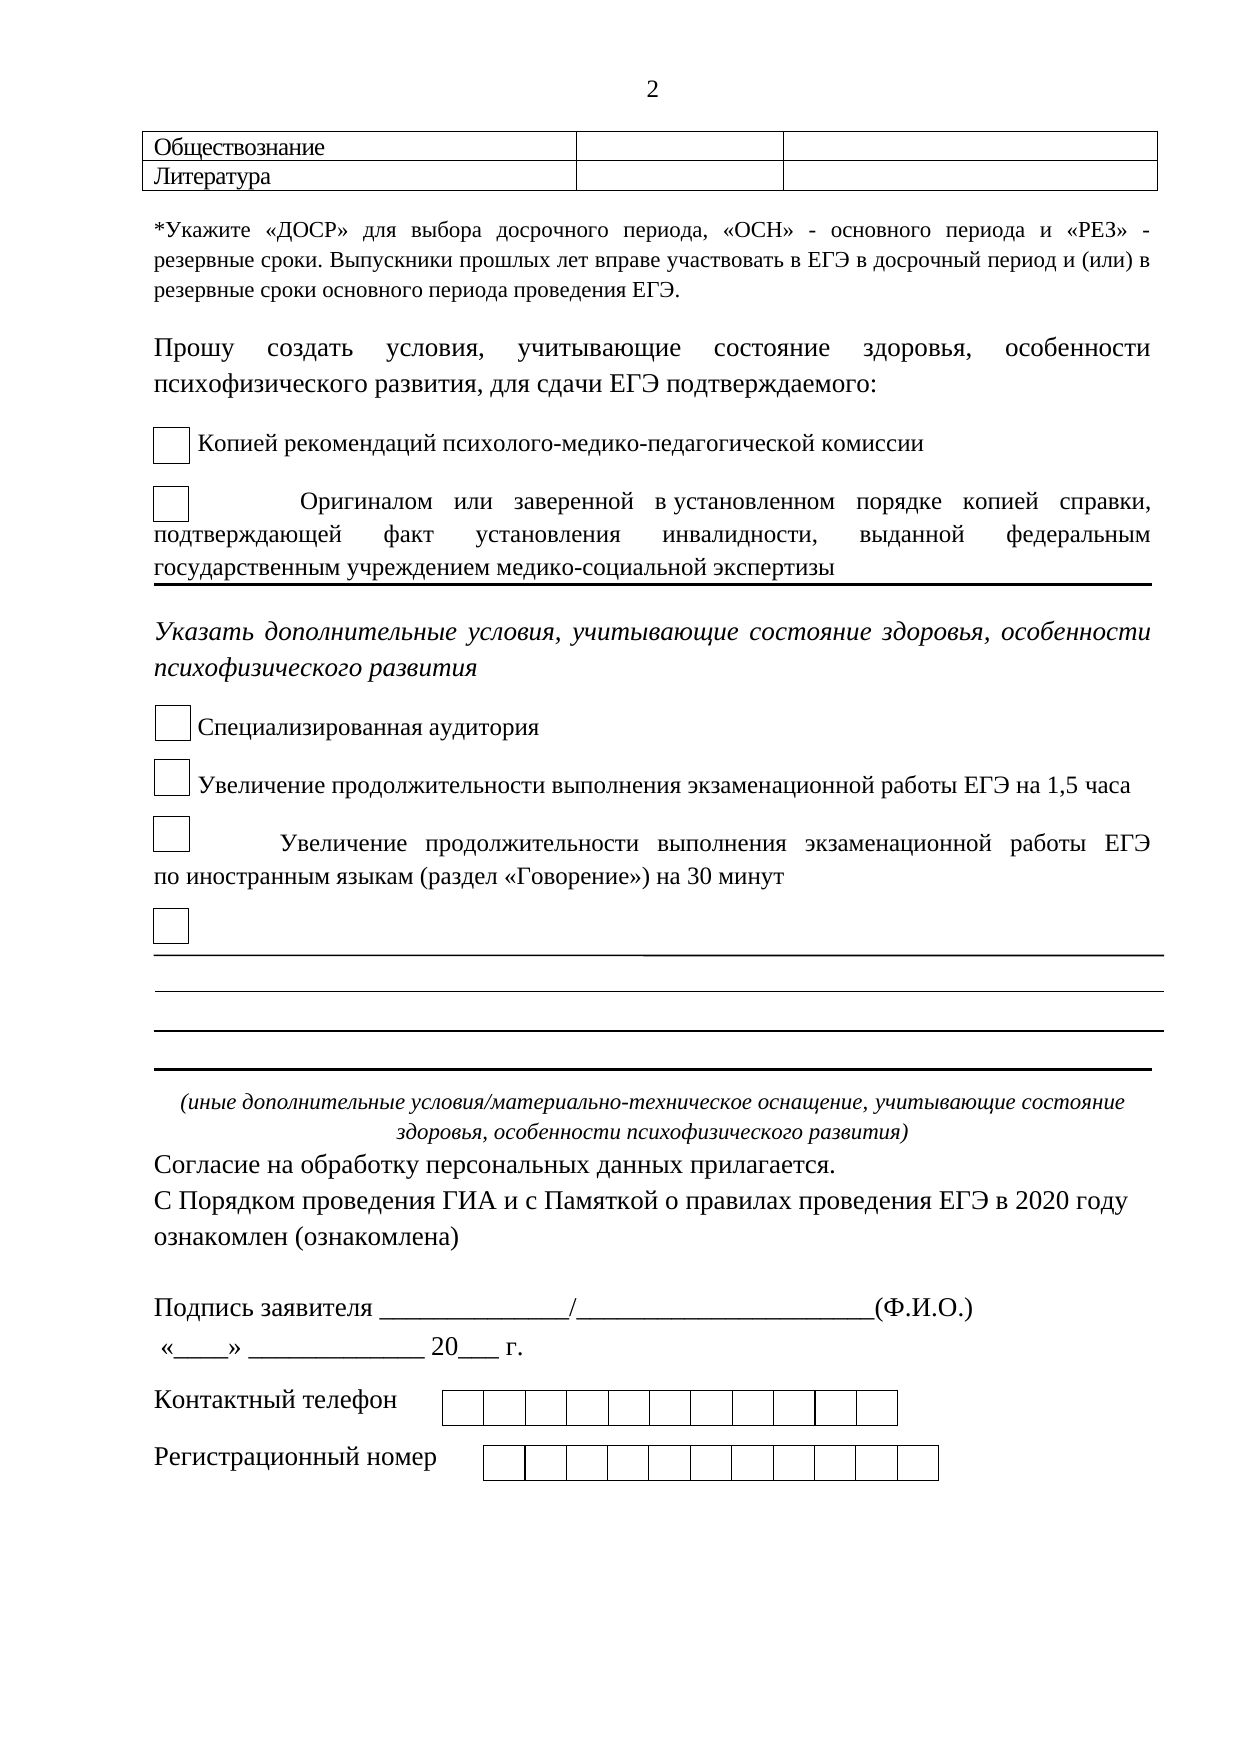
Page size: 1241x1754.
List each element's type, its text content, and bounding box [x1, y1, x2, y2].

table_header [691, 1446, 731, 1480]
table_header [443, 1391, 483, 1425]
table_header [774, 1446, 814, 1480]
table_header [857, 1391, 897, 1425]
table_header [732, 1446, 773, 1480]
text Контактный телефон [153, 1383, 1152, 1414]
text Копией рекомендаций психолого-медико-педагогической комиссии [153, 428, 1152, 457]
table_header [816, 1391, 856, 1425]
table_header [484, 1391, 525, 1425]
table_header [608, 1446, 648, 1480]
text Увеличение продолжительности выполнения экзаменационной работы ЕГЭ по иностранным языкам (раздел «Говорение») на 30 минут [153, 828, 1152, 889]
table_header [567, 1446, 607, 1480]
table_header [526, 1446, 566, 1480]
table_cell [577, 161, 783, 190]
text Указать дополнительные условия, учитывающие состояние здоровья, особенности психофизического развития [153, 615, 1152, 682]
text Согласие на обработку персональных данных прилагается. [153, 1148, 1152, 1179]
text C Порядком проведения ГИА и с Памяткой о правилах проведения ЕГЭ в 2020 году ознакомлен (ознакомлена) [153, 1184, 1152, 1251]
table_header [649, 1446, 690, 1480]
table_cell [577, 132, 783, 160]
text *Укажите «ДОСР» для выбора досрочного периода, «ОСН» - основного периода и «РЕЗ» - резервные сроки. Выпускники прошлых лет вправе участвовать в ЕГЭ в досрочный период и (или) в резервные сроки основного периода проведения ЕГЭ. [153, 216, 1152, 303]
table_header [609, 1391, 649, 1425]
table_cell Обществознание [143, 132, 576, 160]
table_header [567, 1391, 608, 1425]
text (иные дополнительные условия/материально-техническое оснащение, учитывающие состояние здоровья, особенности психофизического развития) [153, 1088, 1152, 1144]
table_cell [784, 132, 1157, 160]
table_header [774, 1391, 814, 1425]
table_header [691, 1391, 732, 1425]
table_cell Литература [143, 161, 576, 190]
text Прошу создать условия, учитывающие состояние здоровья, особенности психофизического развития, для сдачи ЕГЭ подтверждаемого: [153, 331, 1152, 398]
table_header [733, 1391, 773, 1425]
table_header [526, 1391, 566, 1425]
text Регистрационный номер [153, 1440, 1152, 1471]
text Специализированная аудитория [153, 712, 1152, 740]
table_header [650, 1391, 690, 1425]
table_header [898, 1446, 938, 1480]
text Увеличение продолжительности выполнения экзаменационной работы ЕГЭ на 1,5 часа [153, 770, 1152, 798]
table_cell [784, 161, 1157, 190]
table_header [484, 1446, 524, 1480]
table_header [815, 1446, 855, 1480]
text «____» _____________ 20___ г. [153, 1327, 1152, 1362]
table_header [856, 1446, 897, 1480]
text Подпись заявителя ______________/______________________(Ф.И.О.) [153, 1291, 1152, 1322]
text Оригиналом или заверенной в установленном порядке копией справки, подтверждающей факт установления инвалидности, выданной федеральным государственным учреждением медико-социальной экспертизы [153, 486, 1152, 586]
